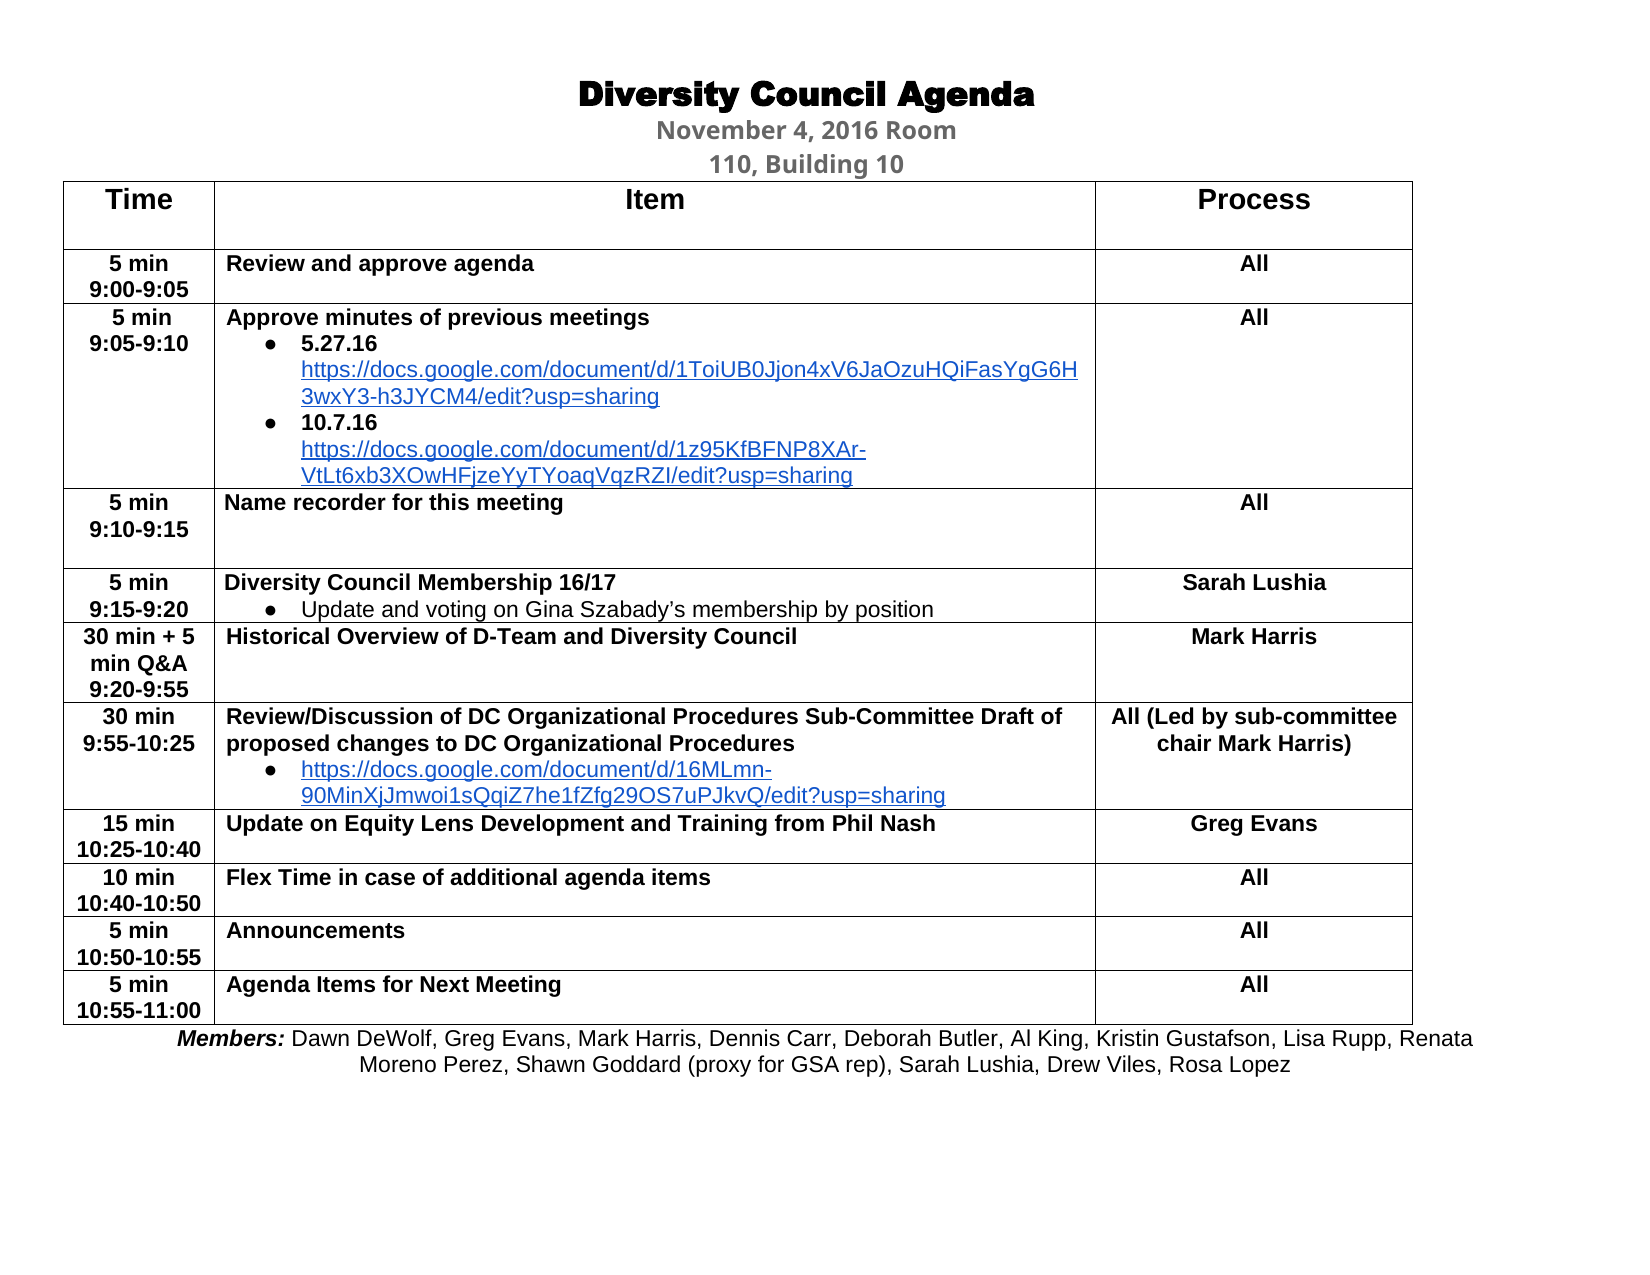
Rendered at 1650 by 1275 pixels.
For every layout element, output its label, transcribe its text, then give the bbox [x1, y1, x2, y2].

table_cell Greg Evans [1096, 810, 1412, 862]
table_cell All [1096, 971, 1412, 1024]
table_cell Name recorder for this meeting [215, 489, 1095, 568]
table_cell All [1096, 250, 1412, 303]
table_cell All [1096, 489, 1412, 568]
table_cell Diversity Council Membership 16/17 Update and voting on Gina Szabady’s membership by position [215, 569, 1095, 622]
table_cell Review/Discussion of DC Organizational Procedures Sub-Committee Draft of proposed changes to DC Organizational Procedures https://docs.google.com/document/d/16MLmn-90MinXjJmwoi1sQqiZ7he1fZfg29OS7uPJkvQ/edit?usp=sharing [215, 703, 1095, 809]
table_cell 5 min 10:55-11:00 [64, 971, 214, 1024]
table_cell 5 min 10:50-10:55 [64, 917, 214, 970]
table_cell 10 min 10:40-10:50 [64, 864, 214, 916]
table_cell All [1096, 864, 1412, 916]
table_cell Announcements [215, 917, 1095, 970]
table_cell 5 min 9:05-9:10 [64, 304, 214, 488]
table_cell 5 min 9:15-9:20 [64, 569, 214, 622]
table_cell All [1096, 304, 1412, 488]
subtitle 110, Building 10 [112, 147, 1500, 181]
table_cell Agenda Items for Next Meeting [215, 971, 1095, 1024]
table_cell 5 min 9:10-9:15 [64, 489, 214, 568]
table_cell Historical Overview of D-Team and Diversity Council [215, 623, 1095, 702]
table_cell All [1096, 917, 1412, 970]
table_cell Mark Harris [1096, 623, 1412, 702]
table_cell 30 min 9:55-10:25 [64, 703, 214, 809]
subtitle November 4, 2016 Room [112, 113, 1500, 147]
table_cell 15 min 10:25-10:40 [64, 810, 214, 862]
text Members: Dawn DeWolf, Greg Evans, Mark Harris, Dennis Carr, Deborah Butler, Al King, Kristin Gustafson, Lisa Rupp, Renata Moreno Perez, Shawn Goddard (proxy for GSA rep), Sarah Lushia, Drew Viles, Rosa Lopez [150, 1025, 1500, 1077]
table_cell Approve minutes of previous meetings 5.27.16 https://docs.google.com/document/d/1ToiUB0Jjon4xV6JaOzuHQiFasYgG6H3wxY3-h3JYCM4/edit?usp=sharing 10.7.16 https://docs.google.com/document/d/1z95KfBFNP8XAr-VtLt6xb3XOwHFjzeYyTYoaqVqzRZI/edit?usp=sharing [215, 304, 1095, 488]
table_cell Sarah Lushia [1096, 569, 1412, 622]
table_cell Review and approve agenda [215, 250, 1095, 303]
table_header Process [1096, 182, 1412, 249]
table_header Time [64, 182, 214, 249]
table_cell Flex Time in case of additional agenda items [215, 864, 1095, 916]
table_cell 30 min + 5 min Q&A 9:20-9:55 [64, 623, 214, 702]
table_cell 5 min 9:00-9:05 [64, 250, 214, 303]
table_cell Update on Equity Lens Development and Training from Phil Nash [215, 810, 1095, 862]
table_cell All (Led by sub-committee chair Mark Harris) [1096, 703, 1412, 809]
subtitle Diversity Council Agenda [112, 75, 1500, 113]
table_header Item [215, 182, 1095, 249]
